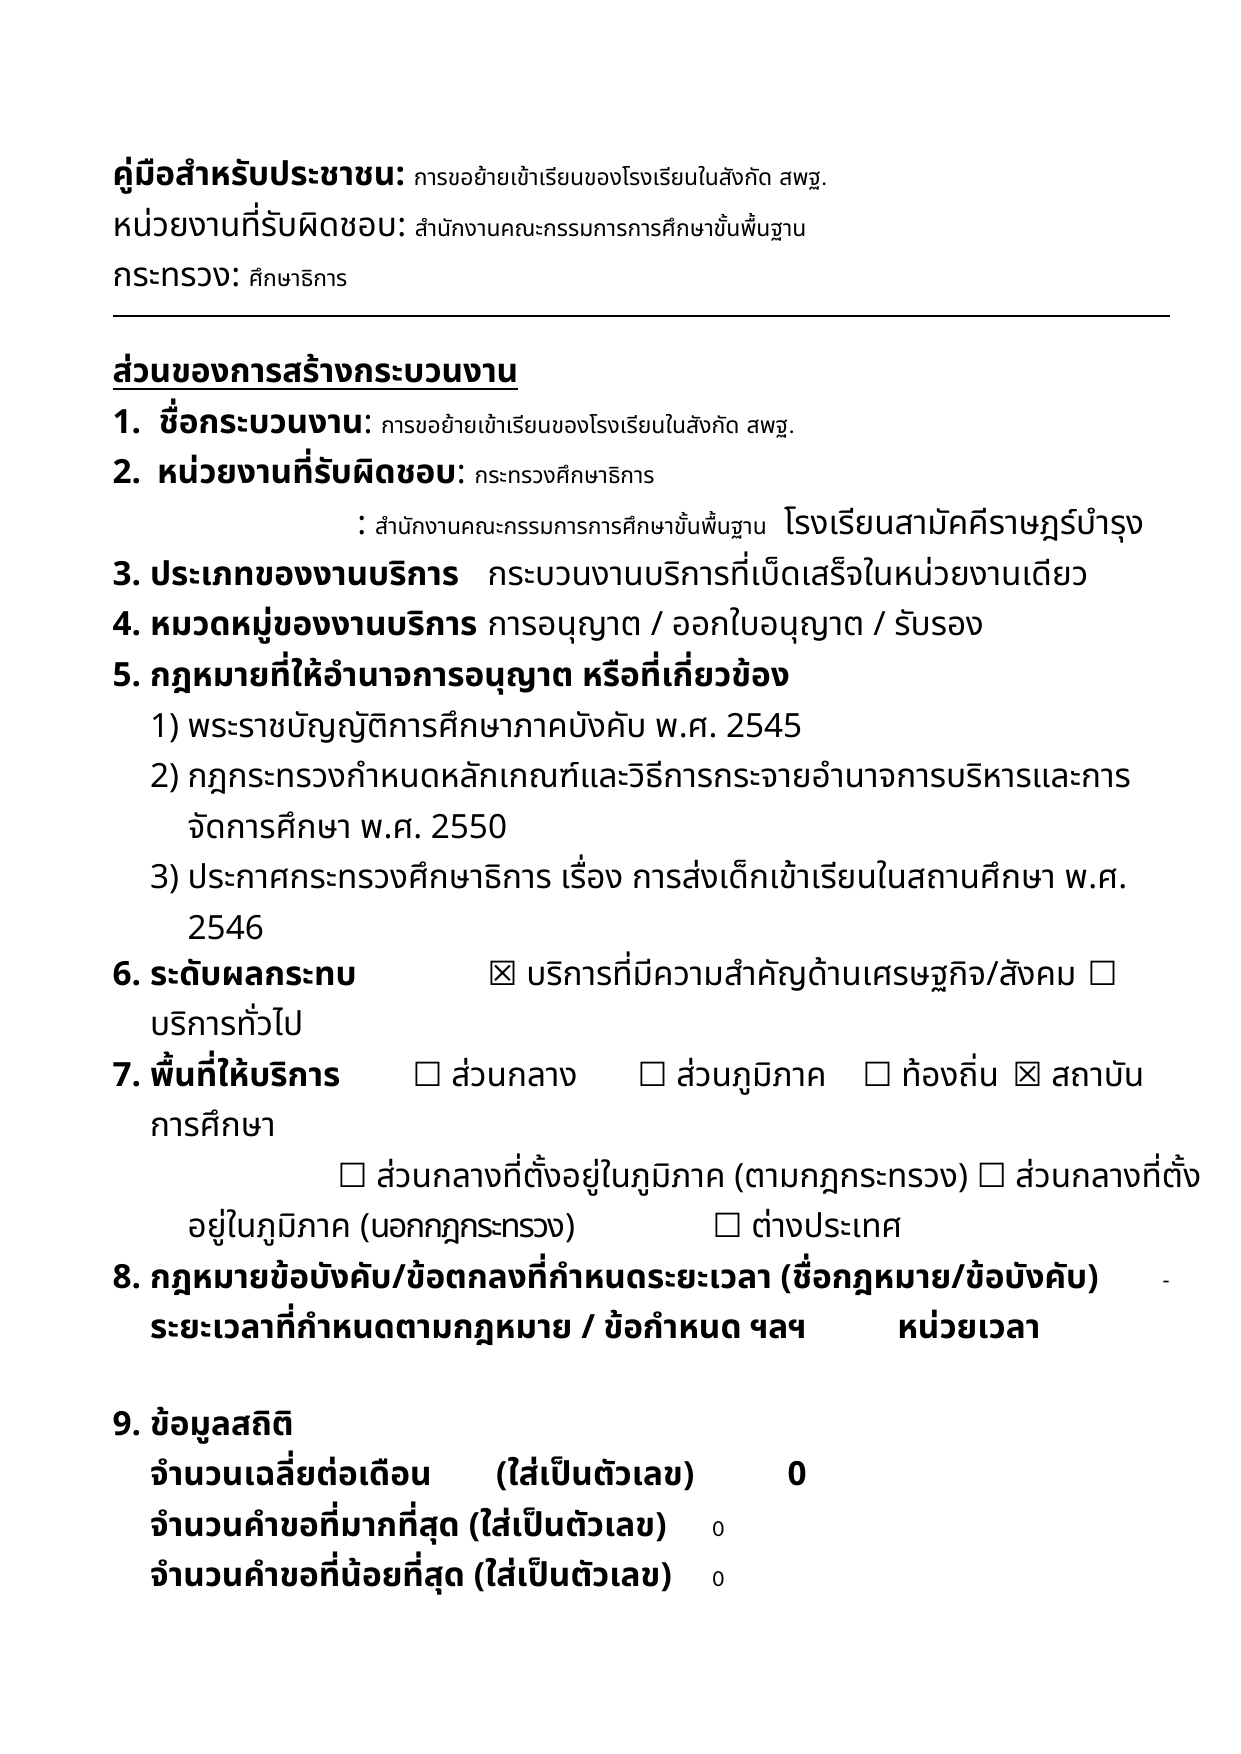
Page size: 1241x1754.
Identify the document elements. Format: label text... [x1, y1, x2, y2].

text จำนวนเฉลี่ยต่อเดือน (ใส่เป็นตัวเลข) 0 [112, 1450, 1172, 1501]
list ประเภทของงานบริการ [112, 549, 1172, 600]
text คู่มือสำหรับประชาชน: [112, 150, 1172, 201]
list : โรงเรียนสามัคคีราษฎร์บำรุง [349, 499, 1172, 549]
text ระยะเวลาที่กำหนดตามกฎหมาย / ข้อกำหนด ฯลฯ หน่วยเวลา [150, 1303, 1172, 1354]
list หมวดหมู่ของงานบริการ [112, 600, 1172, 651]
list ประกาศกระทรวงศึกษาธิการ เรื่อง การส่งเด็กเข้าเรียนในสถานศึกษา พ.ศ. 2546 [150, 853, 1172, 949]
text จำนวนคำขอที่มากที่สุด (ใส่เป็นตัวเลข) [112, 1501, 1172, 1551]
list ข้อมูลสถิติ [112, 1399, 1172, 1450]
list กฎหมายที่ให้อำนาจการอนุญาต หรือที่เกี่ยวข้อง [112, 651, 1172, 701]
text หน่วยงานที่รับผิดชอบ: [112, 201, 1172, 251]
text ส่วนของการสร้างกระบวนงาน [112, 347, 1172, 398]
list พื้นที่ให้บริการ ส่วนกลาง ส่วนภูมิภาค ท้องถิ่น สถาบันการศึกษา [112, 1050, 1172, 1151]
text จำนวนคำขอที่น้อยที่สุด (ใส่เป็นตัวเลข) [112, 1551, 1172, 1602]
list ชื่อกระบวนงาน: [112, 398, 1172, 448]
list กฎกระทรวงกำหนดหลักเกณฑ์และวิธีการกระจายอำนาจการบริหารและการจัดการศึกษา พ.ศ. 2550 [150, 752, 1172, 853]
list ระดับผลกระทบ บริการที่มีความสำคัญด้านเศรษฐกิจ/สังคม บริการทั่วไป [112, 949, 1172, 1050]
list กฎหมายข้อบังคับ/ข้อตกลงที่กำหนดระยะเวลา (ชื่อกฎหมาย/ข้อบังคับ) [112, 1253, 1172, 1303]
text กระทรวง: [112, 251, 1172, 302]
text ส่วนกลางที่ตั้งอยู่ในภูมิภาค (ตามกฎกระทรวง) ส่วนกลางที่ตั้งอยู่ในภูมิภาค (นอกกฎกระทรวง) ต่างประเทศ [187, 1151, 1220, 1253]
list หน่วยงานที่รับผิดชอบ: [112, 448, 1172, 499]
list พระราชบัญญัติการศึกษาภาคบังคับ พ.ศ. 2545 [150, 701, 1172, 752]
